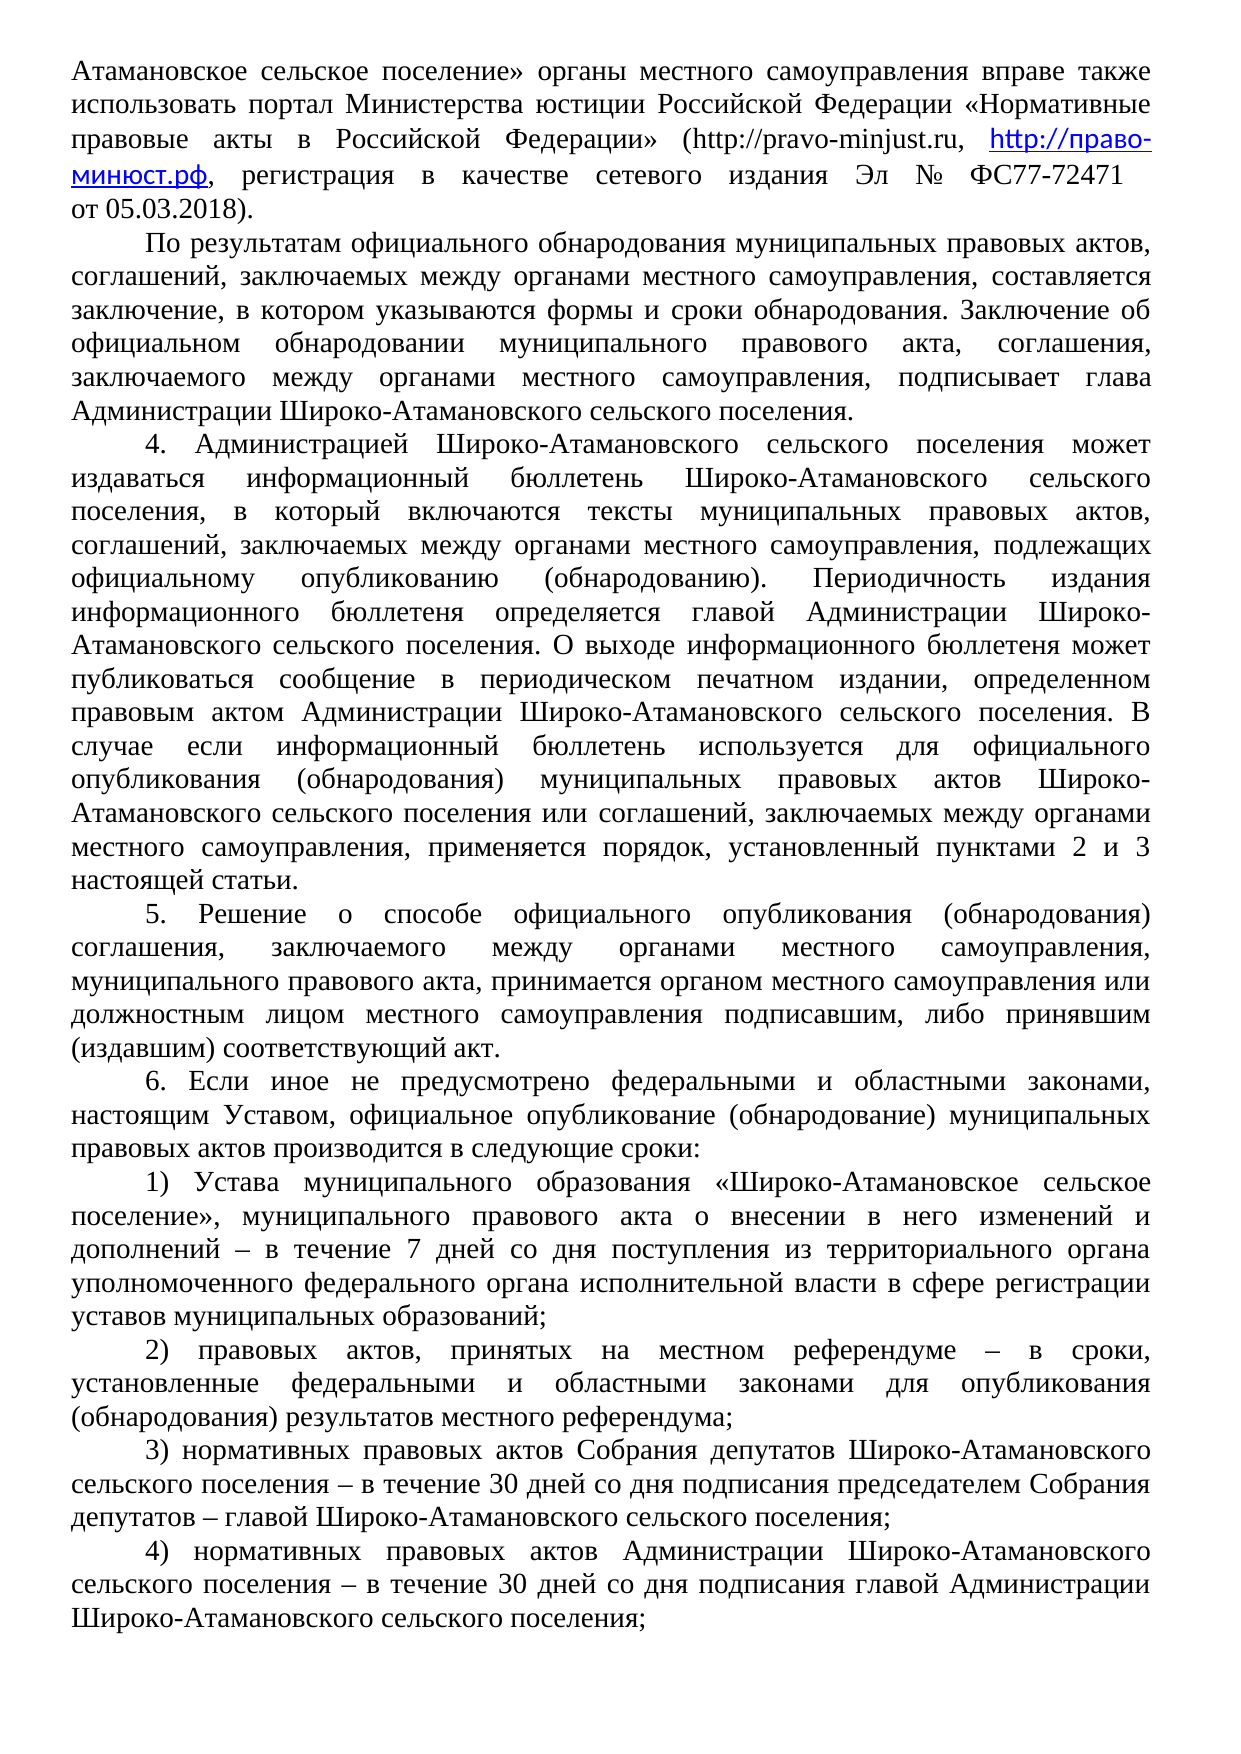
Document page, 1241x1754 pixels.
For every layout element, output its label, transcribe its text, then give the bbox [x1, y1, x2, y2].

text 6. Если иное не предусмотрено федеральными и областными законами, настоящим Уставом, официальное опубликование (обнародование) муниципальных правовых актов производится в следующие сроки: [71, 1063, 1152, 1164]
text 2) правовых актов, принятых на местном референдуме – в сроки, установленные федеральными и областными законами для опубликования (обнародования) результатов местного референдума; [71, 1332, 1152, 1432]
text 3) нормативных правовых актов Собрания депутатов Широко-Атамановского сельского поселения – в течение 30 дней со дня подписания председателем Собрания депутатов – главой Широко-Атамановского сельского поселения; [71, 1432, 1152, 1533]
text 4. Администрацией Широко-Атамановского сельского поселения может издаваться информационный бюллетень Широко-Атамановского сельского поселения, в который включаются тексты муниципальных правовых актов, соглашений, заключаемых между органами местного самоуправления, подлежащих официальному опубликованию (обнародованию). Периодичность издания информационного бюллетеня определяется главой Администрации Широко-Атамановского сельского поселения. О выходе информационного бюллетеня может публиковаться сообщение в периодическом печатном издании, определенном правовым актом Администрации Широко-Атамановского сельского поселения. В случае если информационный бюллетень используется для официального опубликования (обнародования) муниципальных правовых актов Широко-Атамановского сельского поселения или соглашений, заключаемых между органами местного самоуправления, применяется порядок, установленный пунктами 2 и 3 настоящей статьи. [71, 426, 1152, 896]
text 1) Устава муниципального образования «Широко-Атамановское сельское поселение», муниципального правового акта о внесении в него изменений и дополнений – в течение 7 дней со дня поступления из территориального органа уполномоченного федерального органа исполнительной власти в сфере регистрации уставов муниципальных образований; [71, 1164, 1152, 1332]
text 4) нормативных правовых актов Администрации Широко-Атамановского сельского поселения – в течение 30 дней со дня подписания главой Администрации Широко-Атамановского сельского поселения; [71, 1533, 1152, 1634]
text 5. Решение о способе официального опубликования (обнародования) соглашения, заключаемого между органами местного самоуправления, муниципального правового акта, принимается органом местного самоуправления или должностным лицом местного самоуправления подписавшим, либо принявшим (издавшим) соответствующий акт. [71, 896, 1152, 1063]
text По результатам официального обнародования муниципальных правовых актов, соглашений, заключаемых между органами местного самоуправления, составляется заключение, в котором указываются формы и сроки обнародования. Заключение об официальном обнародовании муниципального правового акта, соглашения, заключаемого между органами местного самоуправления, подписывает глава Администрации Широко-Атамановского сельского поселения. [71, 225, 1152, 426]
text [71, 53, 1152, 225]
